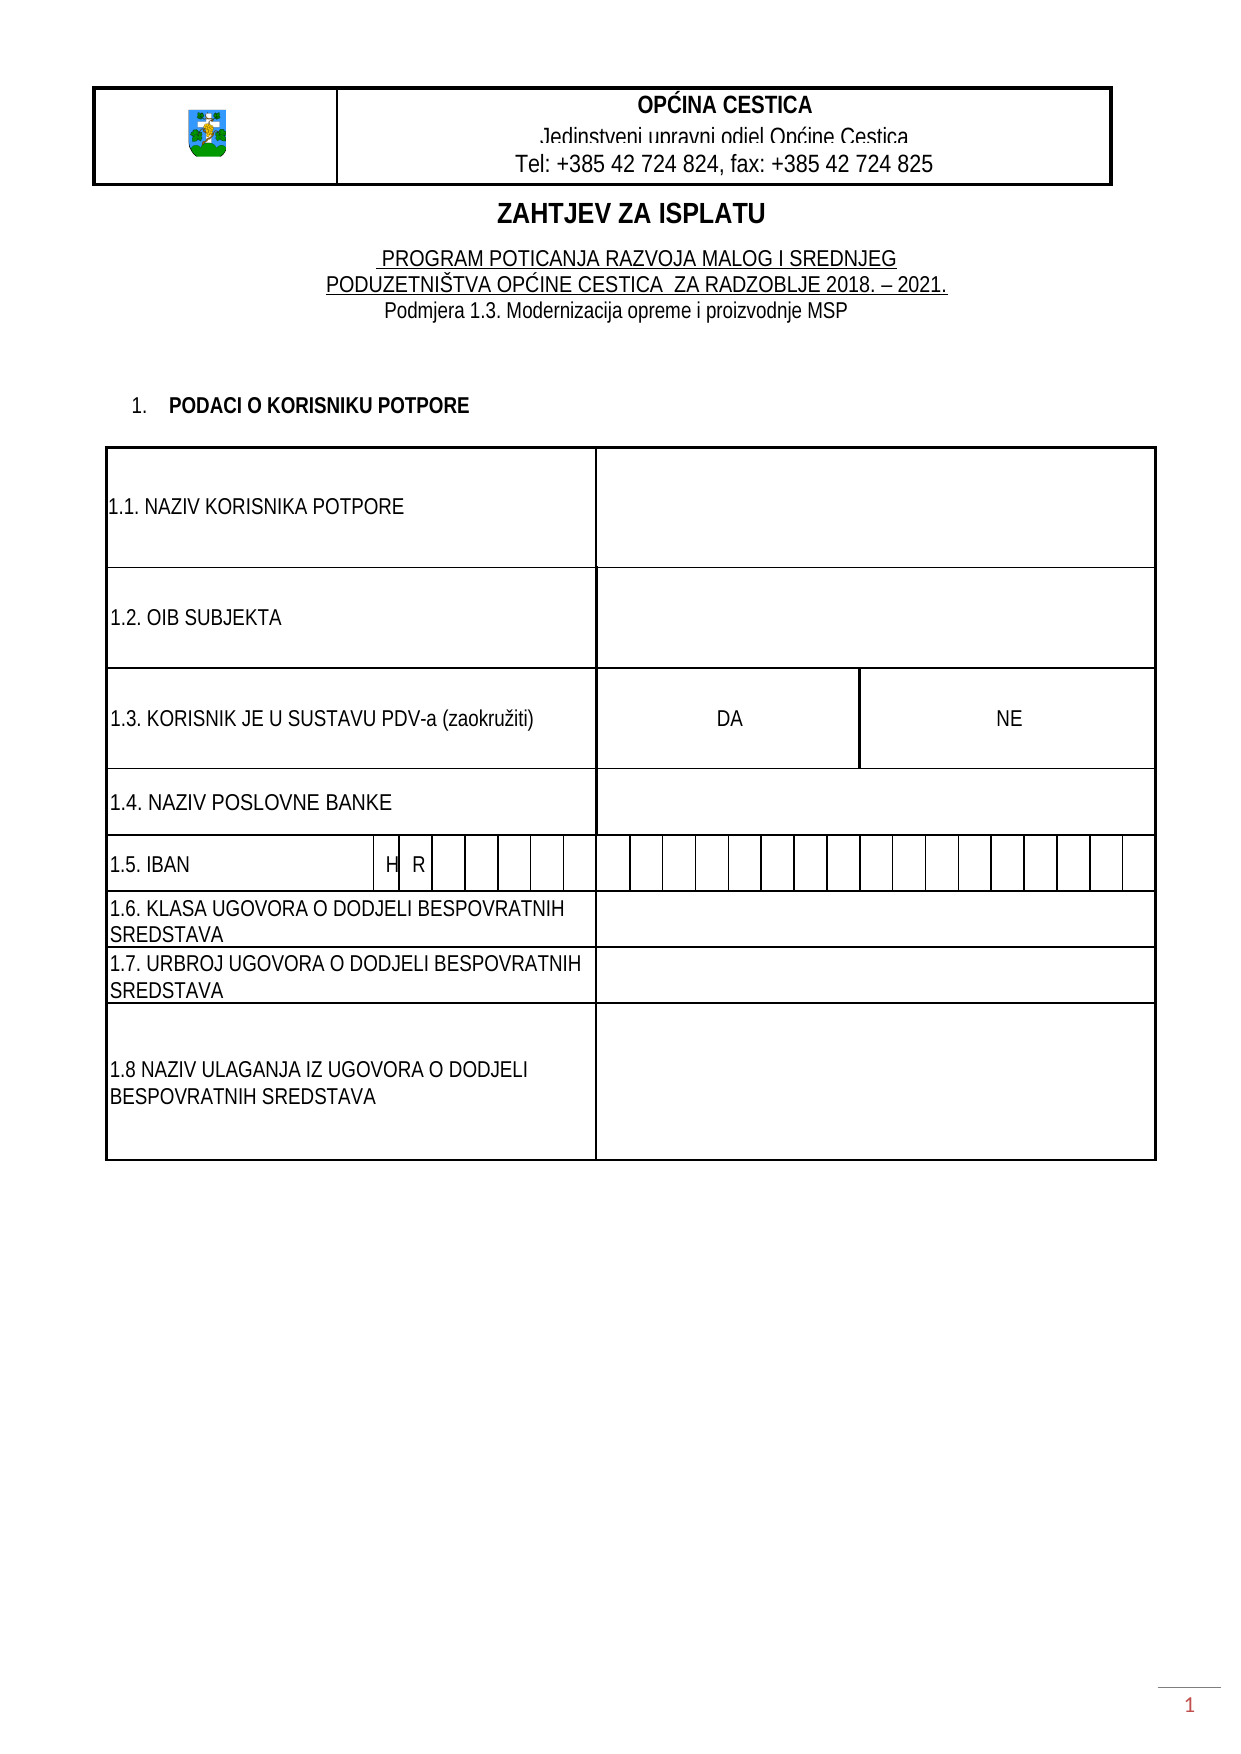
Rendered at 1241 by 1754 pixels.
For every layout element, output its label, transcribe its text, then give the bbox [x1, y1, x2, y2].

table_cell [861, 836, 892, 890]
table_cell [1058, 836, 1089, 890]
table_cell [1091, 836, 1122, 890]
table_cell [893, 836, 925, 890]
table_cell 1.2. OIB SUBJEKTA [108, 568, 595, 667]
table_cell 1.3. KORISNIK JE U SUSTAVU PDV-a (zaokružiti) [108, 669, 595, 768]
text Podmjera 1.3. Modernizacija opreme i proizvodnje MSP [94, 297, 1138, 324]
table_header OPĆINA CESTICA [338, 90, 1109, 119]
table_cell NE [861, 669, 1154, 768]
table_header [597, 449, 1154, 566]
table_cell [564, 836, 595, 890]
picture [188, 109, 226, 157]
table_cell [696, 836, 728, 890]
text ZAHTJEV ZA ISPLATU [460, 197, 802, 230]
table_cell [631, 836, 662, 890]
table_cell DA [598, 669, 858, 768]
text PROGRAM POTICANJA RAZVOJA MALOG I SREDNJEG PODUZETNIŠTVA OPĆINE CESTICA ZA RADZOBLJE 2018. – 2021. [307, 245, 967, 297]
table_cell H [374, 836, 398, 890]
table_cell [959, 836, 990, 890]
table_cell [1025, 836, 1056, 890]
table_cell [762, 836, 793, 890]
table_header [96, 90, 336, 183]
table_cell [598, 568, 1154, 667]
table_cell [597, 836, 629, 890]
table_cell [663, 836, 695, 890]
table_cell [828, 836, 859, 890]
table_cell [729, 836, 760, 890]
table_cell 1.7. URBROJ UGOVORA O DODJELI BESPOVRATNIH SREDSTAVA [108, 948, 595, 1002]
list PODACI O KORISNIKU POTPORE [131, 392, 1138, 418]
table_cell [433, 836, 464, 890]
table_cell [531, 836, 563, 890]
table_cell [992, 836, 1023, 890]
table_cell R [400, 836, 431, 890]
table_cell [1123, 836, 1154, 890]
table_cell [597, 948, 1154, 1002]
table_cell 1.6. KLASA UGOVORA O DODJELI BESPOVRATNIH SREDSTAVA [108, 892, 595, 946]
table_cell [466, 836, 497, 890]
table_cell [795, 836, 826, 890]
table_cell Jedinstveni upravni odjel Općine Cestica [338, 119, 1109, 142]
table_cell Tel: +385 42 724 824, fax: +385 42 724 825 [338, 144, 1109, 183]
table_cell 1.5. IBAN [108, 836, 373, 890]
table_header 1.1. NAZIV KORISNIKA POTPORE [108, 449, 595, 566]
table_cell [926, 836, 958, 890]
table_cell [499, 836, 530, 890]
table_cell 1.8 NAZIV ULAGANJA IZ UGOVORA O DODJELI BESPOVRATNIH SREDSTAVA [108, 1004, 595, 1159]
table_cell [597, 892, 1154, 946]
table_cell 1.4. NAZIV POSLOVNE BANKE [108, 769, 595, 834]
table_cell [598, 769, 1154, 834]
table_cell [597, 1004, 1154, 1159]
